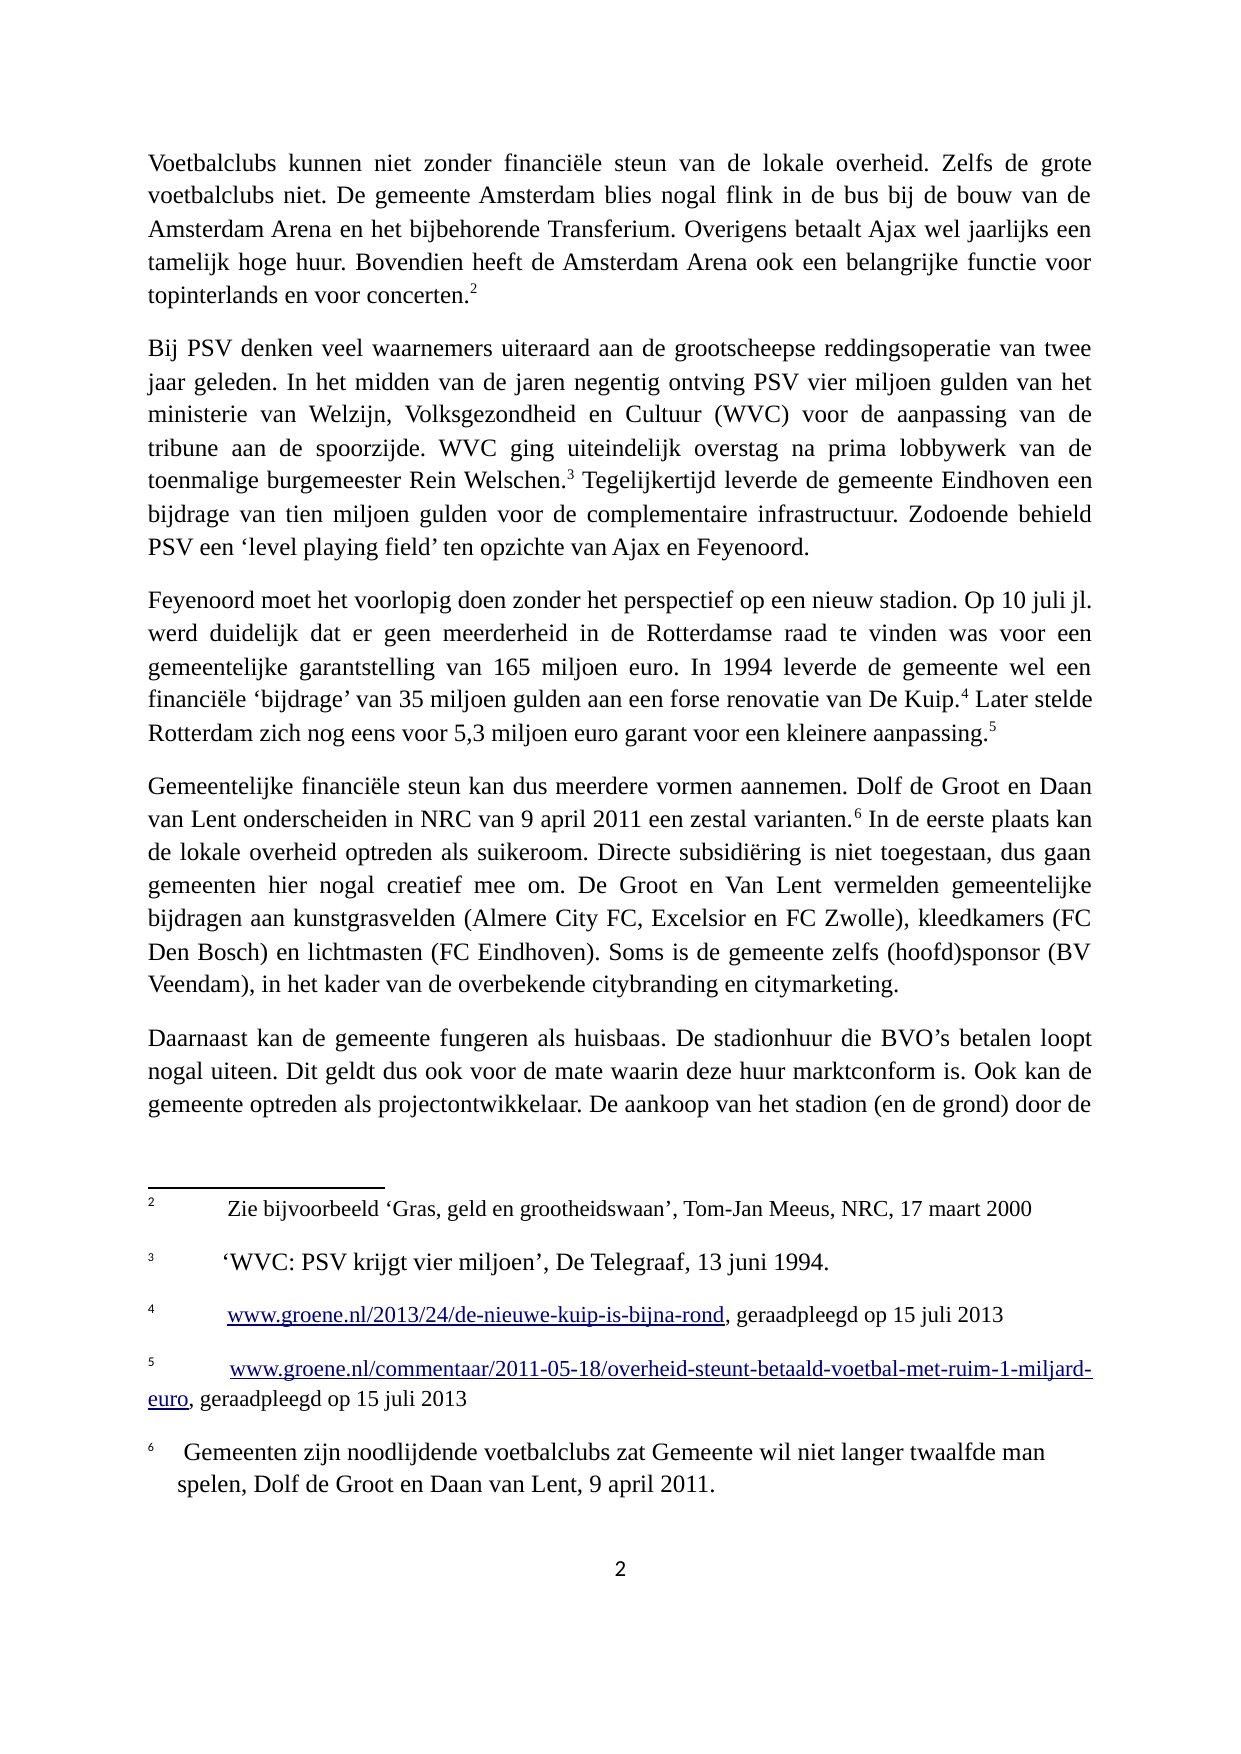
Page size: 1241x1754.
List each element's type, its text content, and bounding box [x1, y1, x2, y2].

text Feyenoord moet het voorlopig doen zonder het perspectief op een nieuw stadion. Op 10 juli jl. werd duidelijk dat er geen meerderheid in de Rotterdamse raad te vinden was voor een gemeentelijke garantstelling van 165 miljoen euro. In 1994 leverde de gemeente wel een financiële ‘bijdrage’ van 35 miljoen gulden aan een forse renovatie van De Kuip. Later stelde Rotterdam zich nog eens voor 5,3 miljoen euro garant voor een kleinere aanpassing. [148, 586, 1093, 746]
text Voetbalclubs kunnen niet zonder financiële steun van de lokale overheid. Zelfs de grote voetbalclubs niet. De gemeente Amsterdam blies nogal flink in de bus bij de bouw van de Amsterdam Arena en het bijbehorende Transferium. Overigens betaalt Ajax wel jaarlijks een tamelijk hoge huur. Bovendien heeft de Amsterdam Arena ook een belangrijke functie voor topinterlands en voor concerten. [148, 148, 1093, 308]
text Bij PSV denken veel waarnemers uiteraard aan de grootscheepse reddingsoperatie van twee jaar geleden. In het midden van de jaren negentig ontving PSV vier miljoen gulden van het ministerie van Welzijn, Volksgezondheid en Cultuur (WVC) voor de aanpassing van de tribune aan de spoorzijde. WVC ging uiteindelijk overstag na prima lobbywerk van de toenmalige burgemeester Rein Welschen. Tegelijkertijd leverde de gemeente Eindhoven een bijdrage van tien miljoen gulden voor de complementaire infrastructuur. Zodoende behield PSV een ‘level playing field’ ten opzichte van Ajax en Feyenoord. [148, 333, 1093, 560]
text Gemeentelijke financiële steun kan dus meerdere vormen aannemen. Dolf de Groot en Daan van Lent onderscheiden in NRC van 9 april 2011 een zestal varianten. In de eerste plaats kan de lokale overheid optreden als suikeroom. Directe subsidiëring is niet toegestaan, dus gaan gemeenten hier nogal creatief mee om. De Groot en Van Lent vermelden gemeentelijke bijdragen aan kunstgrasvelden (Almere City FC, Excelsior en FC Zwolle), kleedkamers (FC Den Bosch) en lichtmasten (FC Eindhoven). Soms is de gemeente zelfs (hoofd)sponsor (BV Veendam), in het kader van de overbekende citybranding en citymarketing. [148, 771, 1093, 998]
text Daarnaast kan de gemeente fungeren als huisbaas. De stadionhuur die BVO’s betalen loopt nogal uiteen. Dit geldt dus ook voor de mate waarin deze huur marktconform is. Ook kan de gemeente optreden als projectontwikkelaar. De aankoop van het stadion (en de grond) door de gemeente Arnhem betekende in 2003 de redding voor Vitesse. Een soortgelijke transactie hield in 2007 – vooralsnog –NAC Breda overeind. [148, 1023, 1093, 1118]
